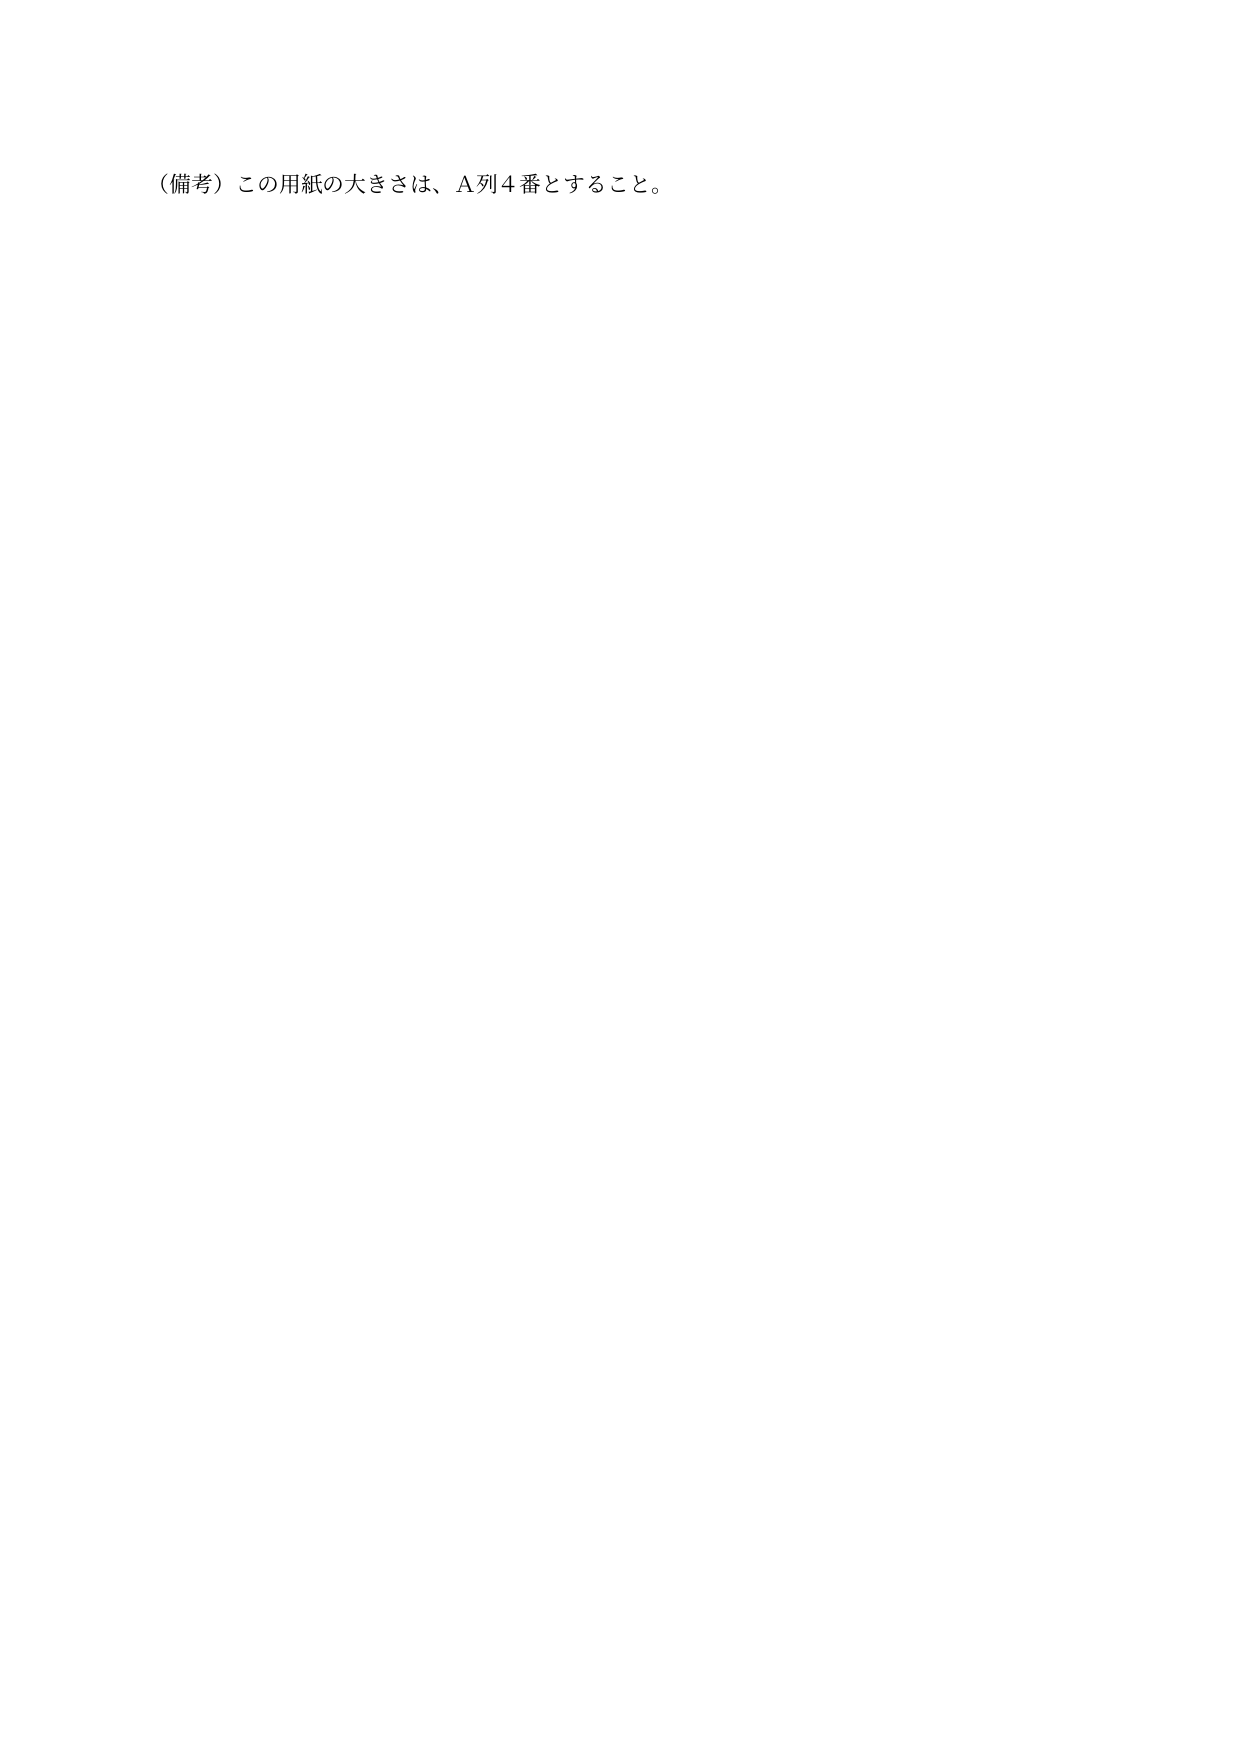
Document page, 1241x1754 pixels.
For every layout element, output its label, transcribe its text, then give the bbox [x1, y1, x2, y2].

text （備考）この用紙の大きさは、Ａ列４番とすること。 [148, 164, 1128, 202]
